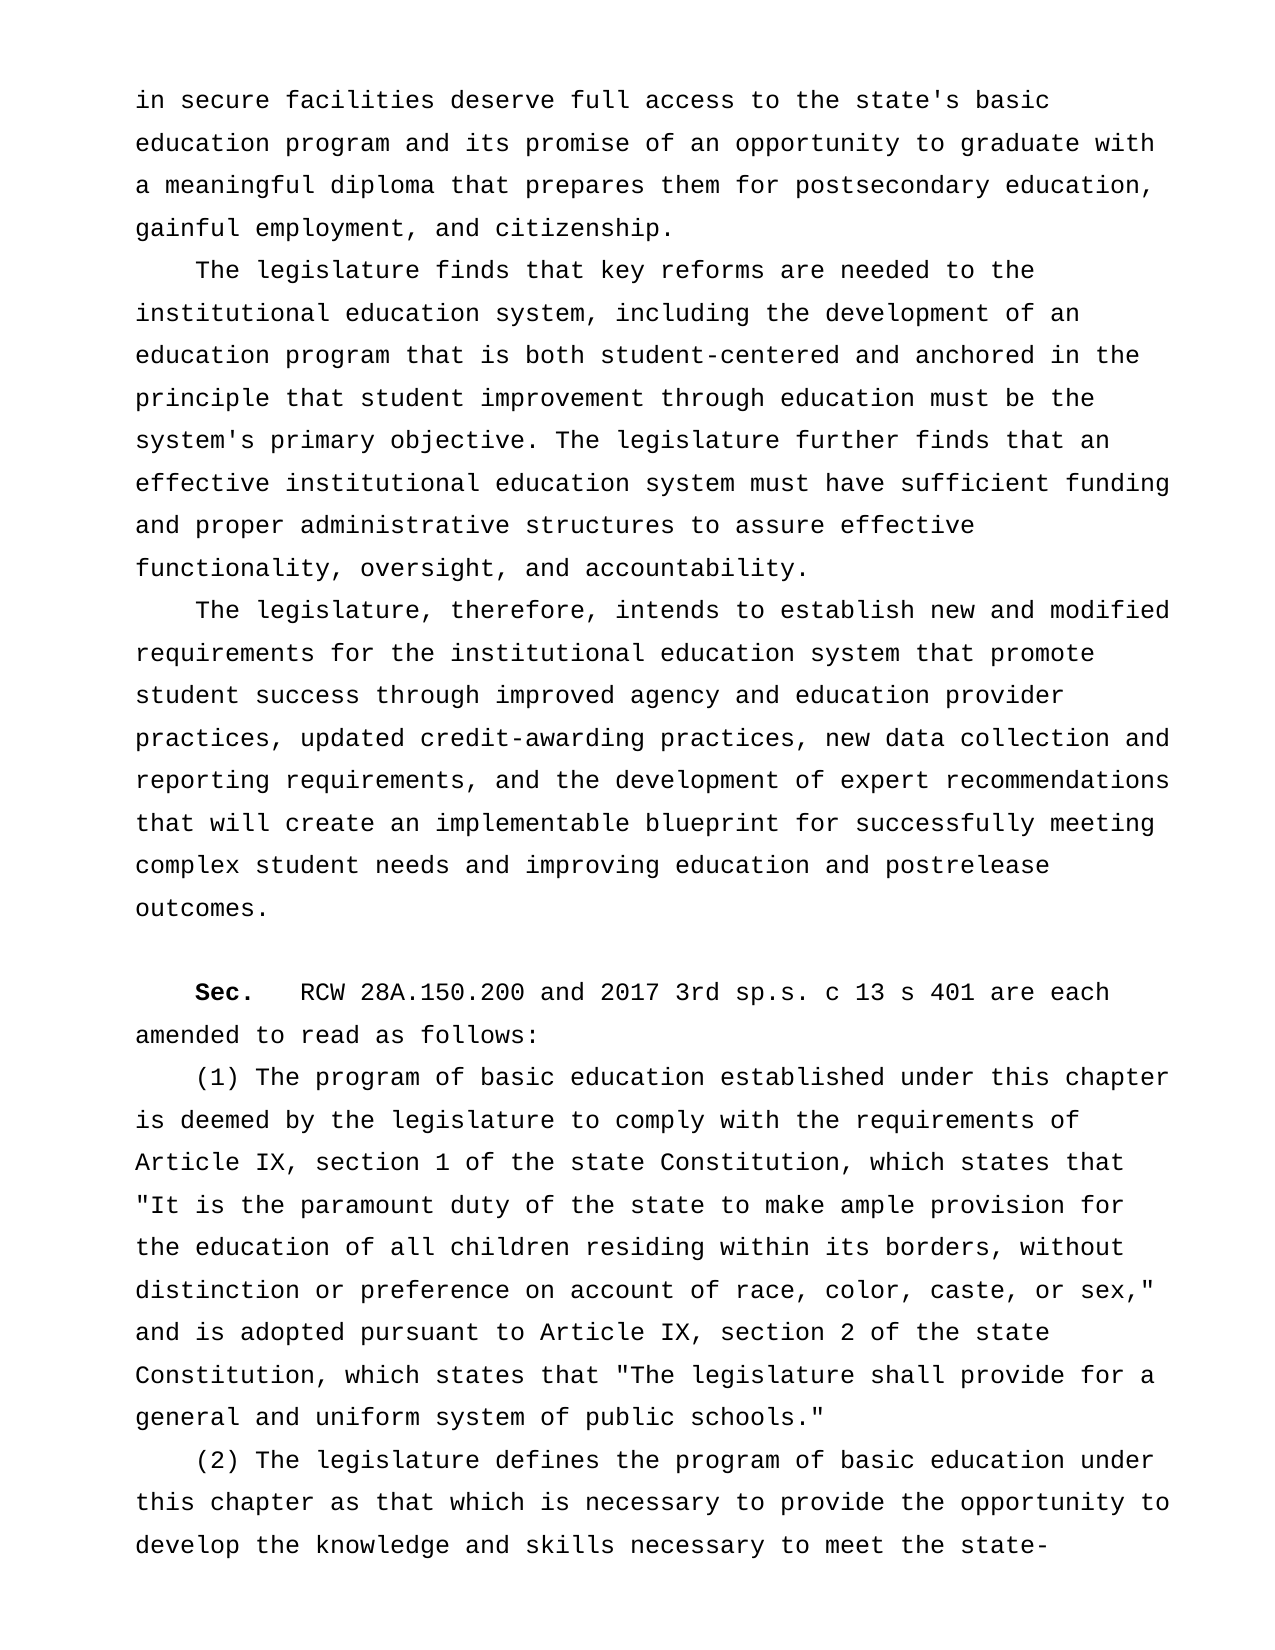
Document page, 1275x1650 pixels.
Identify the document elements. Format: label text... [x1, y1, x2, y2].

text The legislature, therefore, intends to establish new and modified requirements for the institutional education system that promote student success through improved agency and education provider practices, updated credit-awarding practices, new data collection and reporting requirements, and the development of expert recommendations that will create an implementable blueprint for successfully meeting complex student needs and improving education and postrelease outcomes. [135, 585, 1170, 925]
text Sec. RCW 28A.150.200 and 2017 3rd sp.s. c 13 s 401 are each amended to read as follows: [135, 967, 1170, 1052]
text (1) The program of basic education established under this chapter is deemed by the legislature to comply with the requirements of Article IX, section 1 of the state Constitution, which states that "It is the paramount duty of the state to make ample provision for the education of all children residing within its borders, without distinction or preference on account of race, color, caste, or sex," and is adopted pursuant to Article IX, section 2 of the state Constitution, which states that "The legislature shall provide for a general and uniform system of public schools." [135, 1052, 1170, 1434]
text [135, 1434, 1170, 1562]
text The legislature finds that key reforms are needed to the institutional education system, including the development of an education program that is both student-centered and anchored in the principle that student improvement through education must be the system's primary objective. The legislature further finds that an effective institutional education system must have sufficient funding and proper administrative structures to assure effective functionality, oversight, and accountability. [135, 245, 1170, 585]
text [135, 75, 1170, 245]
